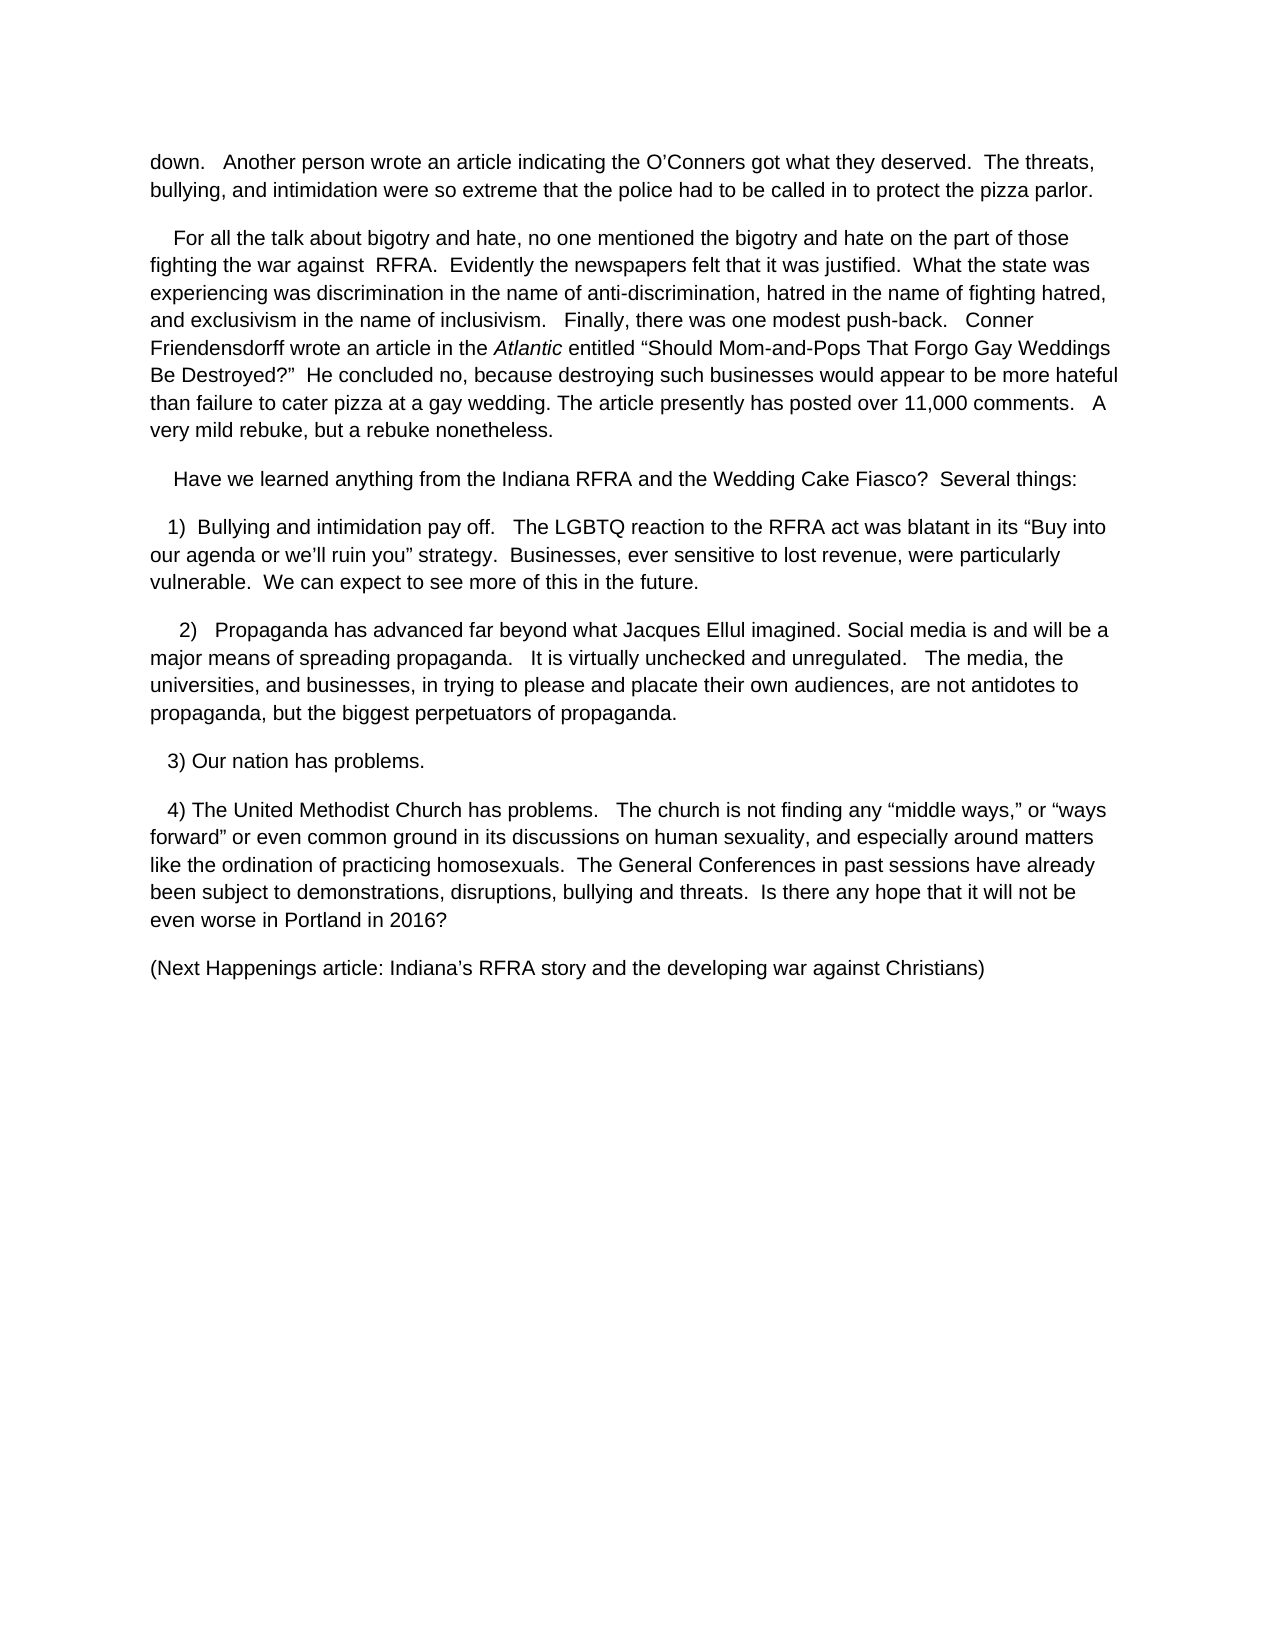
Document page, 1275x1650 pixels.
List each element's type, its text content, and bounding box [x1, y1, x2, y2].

text Have we learned anything from the Indiana RFRA and the Wedding Cake Fiasco? Several things: [150, 467, 1125, 491]
text 2) Propaganda has advanced far beyond what Jacques Ellul imagined. Social media is and will be a major means of spreading propaganda. It is virtually unchecked and unregulated. The media, the universities, and businesses, in trying to please and placate their own audiences, are not antidotes to propaganda, but the biggest perpetuators of propaganda. [150, 618, 1125, 725]
text 3) Our nation has problems. [150, 749, 1125, 773]
text (Next Happenings article: Indiana’s RFRA story and the developing war against Christians) [150, 956, 1125, 980]
text 4) The United Methodist Church has problems. The church is not finding any “middle ways,” or “ways forward” or even common ground in its discussions on human sexuality, and especially around matters like the ordination of practicing homosexuals. The General Conferences in past sessions have already been subject to demonstrations, disruptions, bullying and threats. Is there any hope that it will not be even worse in Portland in 2016? [150, 797, 1125, 931]
text For all the talk about bigotry and hate, no one mentioned the bigotry and hate on the part of those fighting the war against RFRA. Evidently the newspapers felt that it was justified. What the state was experiencing was discrimination in the name of anti-discrimination, hatred in the name of fighting hatred, and exclusivism in the name of inclusivism. Finally, there was one modest push-back. Conner Friendensdorff wrote an article in the Atlantic entitled “Should Mom-and-Pops That Forgo Gay Weddings Be Destroyed?” He concluded no, because destroying such businesses would appear to be more hateful than failure to cater pizza at a gay wedding. The article presently has posted over 11,000 comments. A very mild rebuke, but a rebuke nonetheless. [150, 226, 1125, 442]
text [150, 150, 1125, 201]
text 1) Bullying and intimidation pay off. The LGBTQ reaction to the RFRA act was blatant in its “Buy into our agenda or we’ll ruin you” strategy. Businesses, ever sensitive to lost revenue, were particularly vulnerable. We can expect to see more of this in the future. [150, 515, 1125, 594]
